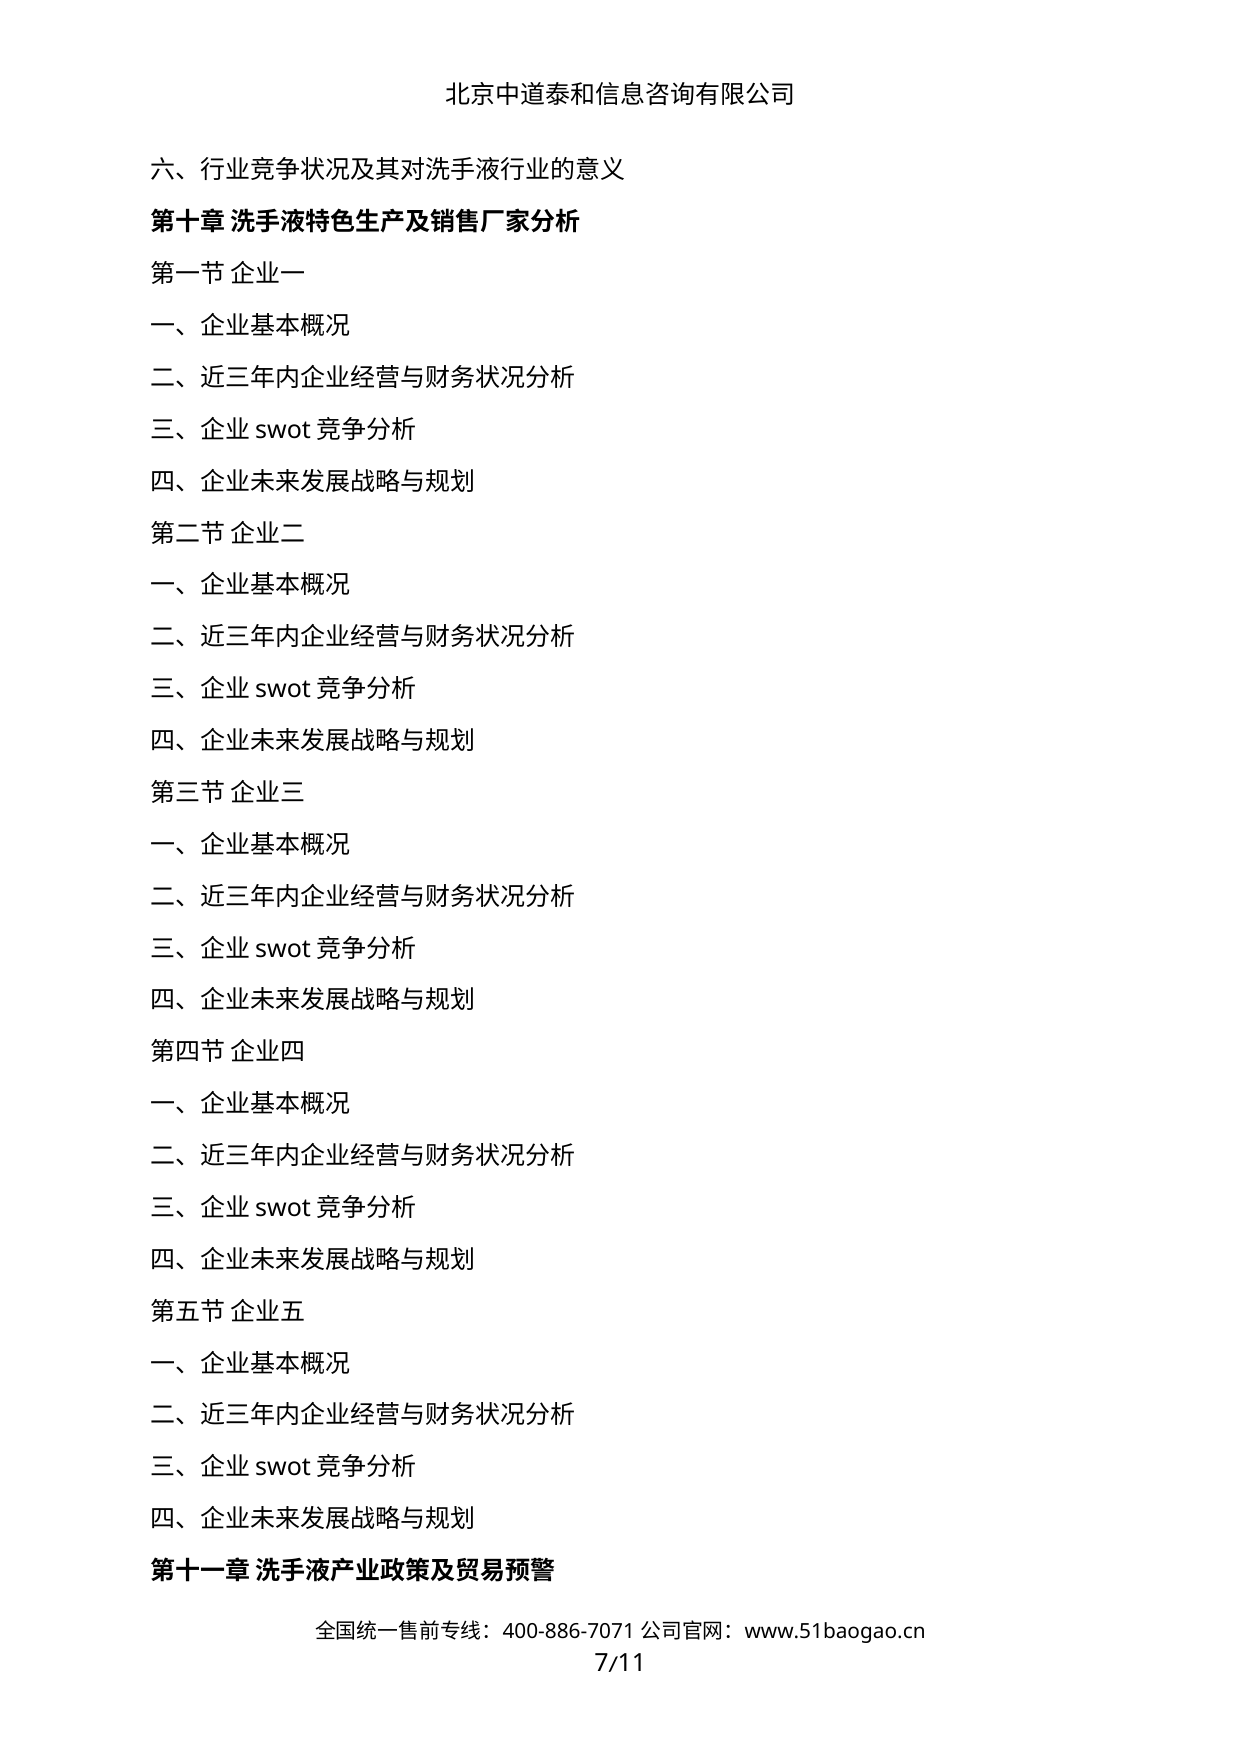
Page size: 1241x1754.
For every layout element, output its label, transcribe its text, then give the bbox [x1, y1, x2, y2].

text 第二节 企业二 [150, 513, 1090, 549]
text 四、企业未来发展战略与规划 [150, 461, 1090, 497]
text 一、企业基本概况 [150, 1084, 1090, 1120]
text 三、企业swot竞争分析 [150, 1447, 1090, 1483]
text 四、企业未来发展战略与规划 [150, 1239, 1090, 1276]
text 四、企业未来发展战略与规划 [150, 1499, 1090, 1535]
text 一、企业基本概况 [150, 306, 1090, 342]
text 第一节 企业一 [150, 254, 1090, 290]
text 第五节 企业五 [150, 1291, 1090, 1327]
text 二、近三年内企业经营与财务状况分析 [150, 1395, 1090, 1431]
text 一、企业基本概况 [150, 1343, 1090, 1379]
text 三、企业swot竞争分析 [150, 669, 1090, 705]
text 四、企业未来发展战略与规划 [150, 721, 1090, 757]
text 三、企业swot竞争分析 [150, 1187, 1090, 1224]
text 二、近三年内企业经营与财务状况分析 [150, 876, 1090, 912]
text 二、近三年内企业经营与财务状况分析 [150, 617, 1090, 653]
text 一、企业基本概况 [150, 565, 1090, 601]
text 二、近三年内企业经营与财务状况分析 [150, 357, 1090, 394]
text 三、企业swot竞争分析 [150, 928, 1090, 964]
text 第十一章 洗手液产业政策及贸易预警 [150, 1551, 1090, 1587]
text 一、企业基本概况 [150, 824, 1090, 861]
text 二、近三年内企业经营与财务状况分析 [150, 1136, 1090, 1172]
text 第十章 洗手液特色生产及销售厂家分析 [150, 202, 1090, 238]
text 第四节 企业四 [150, 1032, 1090, 1068]
text 六、行业竞争状况及其对洗手液行业的意义 [150, 150, 1090, 186]
text 第三节 企业三 [150, 772, 1090, 809]
text 四、企业未来发展战略与规划 [150, 980, 1090, 1016]
text 三、企业swot竞争分析 [150, 409, 1090, 446]
